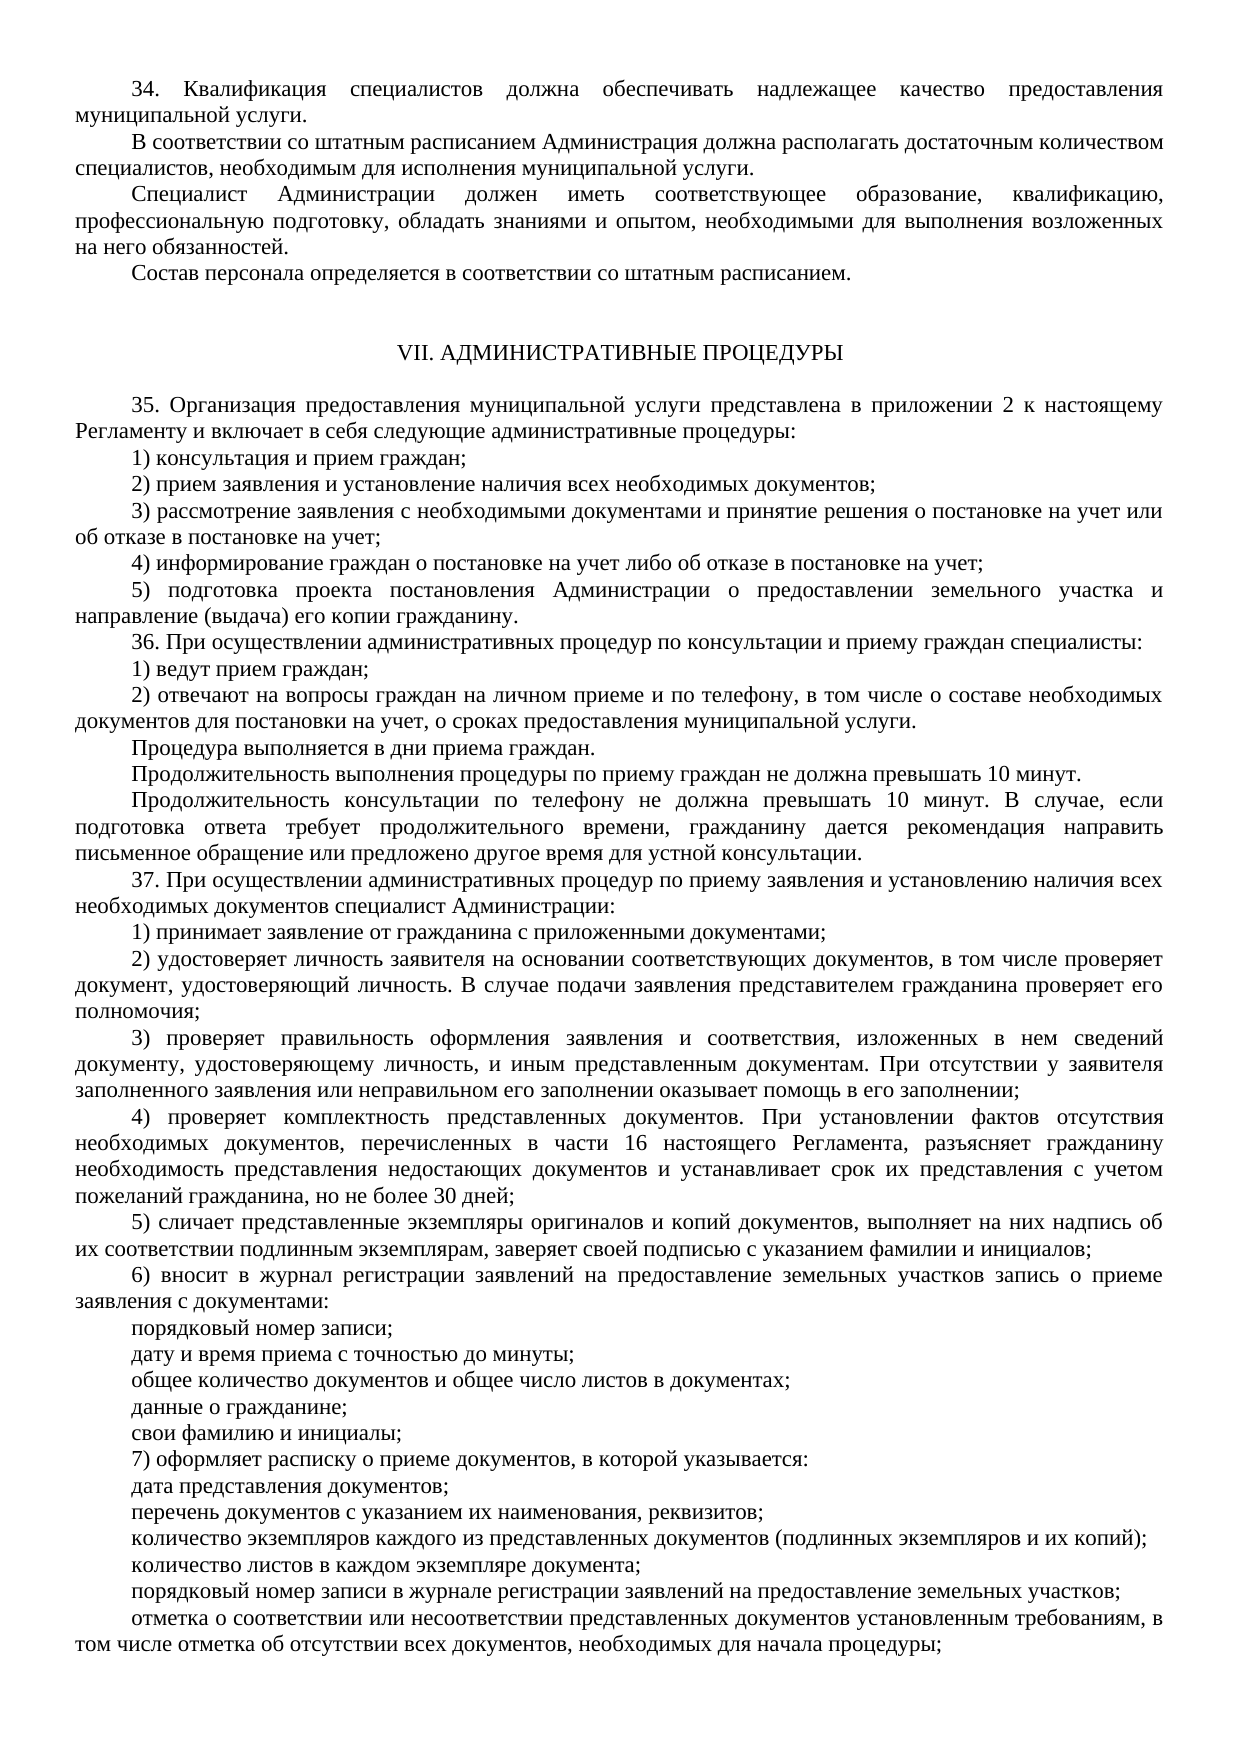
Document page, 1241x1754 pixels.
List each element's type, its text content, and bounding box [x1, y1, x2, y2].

text 4) информирование граждан о постановке на учет либо об отказе в постановке на учет; [75, 549, 1165, 576]
text 5) подготовка проекта постановления Администрации о предоставлении земельного участка и направление (выдача) его копии гражданину. [75, 576, 1165, 628]
text дата представления документов; [75, 1472, 1165, 1498]
text Продолжительность консультации по телефону не должна превышать 10 минут. В случае, если подготовка ответа требует продолжительного времени, гражданину дается рекомендация направить письменное обращение или предложено другое время для устной консультации. [75, 787, 1165, 866]
text 5) сличает представленные экземпляры оригиналов и копий документов, выполняет на них надпись об их соответствии подлинным экземплярам, заверяет своей подписью с указанием фамилии и инициалов; [75, 1208, 1165, 1261]
text отметка о соответствии или несоответствии представленных документов установленным требованиям, в том числе отметка об отсутствии всех документов, необходимых для начала процедуры; [75, 1603, 1165, 1656]
text Состав персонала определяется в соответствии со штатным расписанием. [75, 259, 1165, 286]
text В соответствии со штатным расписанием Администрация должна располагать достаточным количеством специалистов, необходимым для исполнения муниципальной услуги. [75, 128, 1165, 180]
text Процедура выполняется в дни приема граждан. [75, 734, 1165, 760]
text 2) прием заявления и установление наличия всех необходимых документов; [75, 470, 1165, 497]
text 1) ведут прием граждан; [75, 655, 1165, 681]
text 3) проверяет правильность оформления заявления и соответствия, изложенных в нем сведений документу, удостоверяющему личность, и иным представленным документам. При отсутствии у заявителя заполненного заявления или неправильном его заполнении оказывает помощь в его заполнении; [75, 1024, 1165, 1103]
text 6) вносит в журнал регистрации заявлений на предоставление земельных участков запись о приеме заявления с документами: [75, 1261, 1165, 1314]
text 35. Организация предоставления муниципальной услуги представлена в приложении 2 к настоящему Регламенту и включает в себя следующие административные процедуры: [75, 391, 1165, 444]
text VII. АДМИНИСТРАТИВНЫЕ ПРОЦЕДУРЫ [75, 338, 1165, 365]
text 34. Квалификация специалистов должна обеспечивать надлежащее качество предоставления муниципальной услуги. [75, 75, 1165, 128]
text 4) проверяет комплектность представленных документов. При установлении фактов отсутствия необходимых документов, перечисленных в части 16 настоящего Регламента, разъясняет гражданину необходимость представления недостающих документов и устанавливает срок их представления с учетом пожеланий гражданина, но не более 30 дней; [75, 1103, 1165, 1208]
text свои фамилию и инициалы; [75, 1419, 1165, 1445]
text порядковый номер записи; [75, 1314, 1165, 1340]
text 2) удостоверяет личность заявителя на основании соответствующих документов, в том числе проверяет документ, удостоверяющий личность. В случае подачи заявления представителем гражданина проверяет его полномочия; [75, 945, 1165, 1024]
text дату и время приема с точностью до минуты; [75, 1340, 1165, 1366]
text 2) отвечают на вопросы граждан на личном приеме и по телефону, в том числе о составе необходимых документов для постановки на учет, о сроках предоставления муниципальной услуги. [75, 681, 1165, 734]
text перечень документов с указанием их наименования, реквизитов; [75, 1498, 1165, 1524]
text количество листов в каждом экземпляре документа; [75, 1551, 1165, 1577]
text 1) консультация и прием граждан; [75, 444, 1165, 470]
text Специалист Администрации должен иметь соответствующее образование, квалификацию, профессиональную подготовку, обладать знаниями и опытом, необходимыми для выполнения возложенных на него обязанностей. [75, 180, 1165, 259]
text количество экземпляров каждого из представленных документов (подлинных экземпляров и их копий); [75, 1524, 1165, 1551]
text порядковый номер записи в журнале регистрации заявлений на предоставление земельных участков; [75, 1577, 1165, 1603]
text общее количество документов и общее число листов в документах; [75, 1366, 1165, 1393]
text 1) принимает заявление от гражданина с приложенными документами; [75, 918, 1165, 945]
text 7) оформляет расписку о приеме документов, в которой указывается: [75, 1445, 1165, 1472]
text 3) рассмотрение заявления с необходимыми документами и принятие решения о постановке на учет или об отказе в постановке на учет; [75, 497, 1165, 549]
text Продолжительность выполнения процедуры по приему граждан не должна превышать 10 минут. [75, 760, 1165, 787]
text 37. При осуществлении административных процедур по приему заявления и установлению наличия всех необходимых документов специалист Администрации: [75, 866, 1165, 918]
text данные о гражданине; [75, 1393, 1165, 1419]
text 36. При осуществлении административных процедур по консультации и приему граждан специалисты: [75, 628, 1165, 655]
